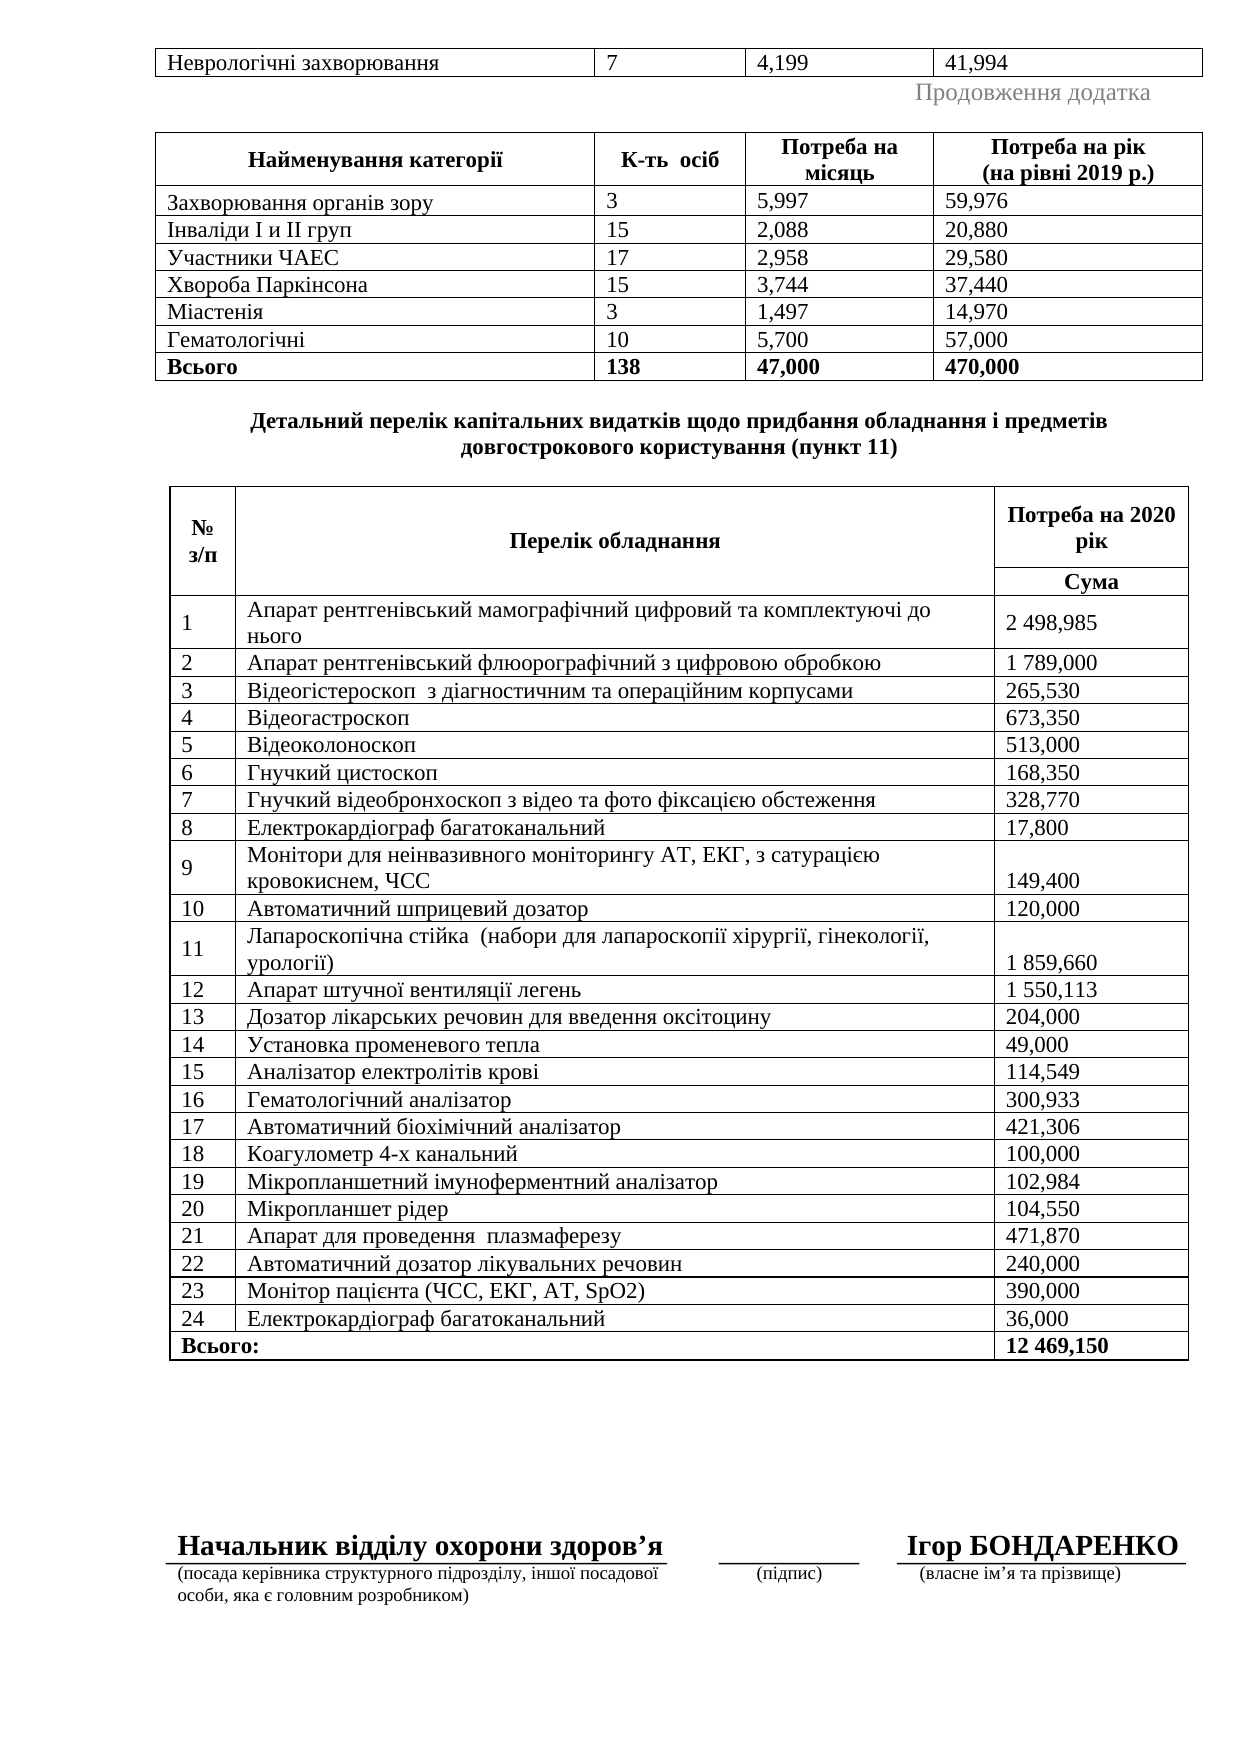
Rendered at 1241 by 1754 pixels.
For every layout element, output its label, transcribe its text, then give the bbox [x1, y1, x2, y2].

table_cell 17 [171, 1113, 235, 1139]
table_cell 22 [171, 1250, 235, 1276]
table_cell Всього [156, 353, 594, 379]
table_cell Автоматичний дозатор лікувальних речовин [236, 1250, 994, 1276]
table_cell 3,744 [746, 271, 933, 297]
table_cell 5,700 [746, 326, 933, 352]
table_cell Відеоколоноскоп [236, 732, 994, 758]
table_cell 3 [595, 186, 745, 215]
table_cell 204,000 [995, 1004, 1188, 1030]
table_cell Електрокардіограф багатоканальний [236, 1305, 994, 1331]
table_cell 1,497 [746, 298, 933, 325]
table_cell 5,997 [746, 186, 933, 215]
table_cell 168,350 [995, 759, 1188, 785]
table_cell Коагулометр 4-х канальний [236, 1140, 994, 1167]
table_cell 14 [171, 1031, 235, 1057]
table_cell 7 [171, 786, 235, 813]
table_cell 12 [171, 976, 235, 1002]
text особи, яка є головним розробником) [177, 1583, 1181, 1605]
table_header Потреба на рік (на рівні 2019 р.) [934, 133, 1202, 185]
table_cell 2,958 [746, 244, 933, 270]
table_cell 3 [171, 677, 235, 703]
table_cell Участники ЧАЕС [156, 244, 594, 270]
text (посада керівника структурного підрозділу, іншої посадової (підпис) (власне ім’я та прізвище) [177, 1562, 1181, 1583]
table_cell 37,440 [934, 271, 1202, 297]
table_cell 20 [171, 1195, 235, 1222]
table_cell 471,870 [995, 1223, 1188, 1249]
table_cell 9 [171, 841, 235, 894]
table_cell Мікропланшет рідер [236, 1195, 994, 1222]
table_cell 673,350 [995, 704, 1188, 731]
table_cell 15 [595, 271, 745, 297]
table_cell 513,000 [995, 732, 1188, 758]
table_cell 17 [595, 244, 745, 270]
table_cell Сума [995, 568, 1188, 594]
table_cell Апарат рентгенівський флюорографічний з цифровою обробкою [236, 649, 994, 676]
table_header Потреба на місяць [746, 133, 933, 185]
table_cell 18 [171, 1140, 235, 1167]
table_cell 2,088 [746, 216, 933, 242]
table_cell Неврологічні захворювання [156, 49, 594, 76]
table_cell 14,970 [934, 298, 1202, 325]
table_cell 421,306 [995, 1113, 1188, 1139]
table_cell Хвороба Паркінсона [156, 271, 594, 297]
table_header Потреба на 2020 рік [995, 487, 1188, 567]
table_cell 10 [595, 326, 745, 352]
table_cell 1 550,113 [995, 976, 1188, 1002]
table_header Найменування категорії [156, 133, 594, 185]
table_cell 1 789,000 [995, 649, 1188, 676]
table_cell 57,000 [934, 326, 1202, 352]
table_cell 1 859,660 [995, 922, 1188, 975]
table_cell Всього: [171, 1332, 994, 1358]
table_cell 102,984 [995, 1168, 1188, 1194]
table_cell 59,976 [934, 186, 1202, 215]
table_cell 8 [171, 814, 235, 840]
table_cell Апарат штучної вентиляції легень [236, 976, 994, 1002]
table_cell 120,000 [995, 895, 1188, 921]
table_cell Інваліди I и II груп [156, 216, 594, 242]
table_cell Автоматичний шприцевий дозатор [236, 895, 994, 921]
text Начальник відділу охорони здоров’я Ігор БОНДАРЕНКО [177, 1528, 1181, 1562]
table_cell 138 [595, 353, 745, 379]
table_cell 47,000 [746, 353, 933, 379]
table_cell 21 [171, 1223, 235, 1249]
table_cell 36,000 [995, 1305, 1188, 1331]
table_cell Міастенія [156, 298, 594, 325]
table_cell 19 [171, 1168, 235, 1194]
table_cell 49,000 [995, 1031, 1188, 1057]
table_cell 1 [171, 596, 235, 648]
table_cell 265,530 [995, 677, 1188, 703]
table_cell Монітори для неінвазивного моніторингу АТ, ЕКГ, з сатурацією кровокиснем, ЧСС [236, 841, 994, 894]
table_cell Відеогістероскоп з діагностичним та операційним корпусами [236, 677, 994, 703]
table_cell 11 [171, 922, 235, 975]
table_cell 240,000 [995, 1250, 1188, 1276]
table_cell 3 [595, 298, 745, 325]
table_cell 149,400 [995, 841, 1188, 894]
table_header К-ть осіб [595, 133, 745, 185]
table_cell 7 [595, 49, 745, 76]
table_cell 13 [171, 1004, 235, 1030]
table_cell 2 [171, 649, 235, 676]
table_cell Гематологічні [156, 326, 594, 352]
table_header № з/п [171, 487, 235, 594]
table_cell 4,199 [746, 49, 933, 76]
table_cell Аналізатор електролітів крові [236, 1058, 994, 1084]
table_cell 470,000 [934, 353, 1202, 379]
table_cell 300,933 [995, 1086, 1188, 1112]
table_cell Мікропланшетний імуноферментний аналізатор [236, 1168, 994, 1194]
list Продовження додатка [915, 77, 1181, 105]
text Детальний перелік капітальних видатків щодо придбання обладнання і предметів довгострокового користування (пункт 11) [177, 407, 1181, 459]
table_cell 12 469,150 [995, 1332, 1188, 1358]
table_cell Відеогастроскоп [236, 704, 994, 731]
table_cell 29,580 [934, 244, 1202, 270]
table_cell 24 [171, 1305, 235, 1331]
table_cell Лапароскопічна стійка (набори для лапароскопії хірургії, гінекології, урології) [236, 922, 994, 975]
table_cell 16 [171, 1086, 235, 1112]
table_cell 5 [171, 732, 235, 758]
table_cell Електрокардіограф багатоканальний [236, 814, 994, 840]
table_cell Гематологічний аналізатор [236, 1086, 994, 1112]
table_cell Апарат для проведення плазмаферезу [236, 1223, 994, 1249]
table_cell 4 [171, 704, 235, 731]
table_cell 100,000 [995, 1140, 1188, 1167]
table_cell 328,770 [995, 786, 1188, 813]
table_cell Гнучкий цистоскоп [236, 759, 994, 785]
table_cell 390,000 [995, 1278, 1188, 1304]
table_cell 10 [171, 895, 235, 921]
table_cell Автоматичний біохімічний аналізатор [236, 1113, 994, 1139]
table_cell Гнучкий відеобронхоскоп з відео та фото фіксацією обстеження [236, 786, 994, 813]
table_cell Дозатор лікарських речовин для введення оксітоцину [236, 1004, 994, 1030]
table_cell 15 [171, 1058, 235, 1084]
table_cell 20,880 [934, 216, 1202, 242]
table_cell Захворювання органів зору [156, 186, 594, 215]
table_cell Апарат рентгенівський мамографічний цифровий та комплектуючі до нього [236, 596, 994, 648]
table_cell Установка променевого тепла [236, 1031, 994, 1057]
table_cell 104,550 [995, 1195, 1188, 1222]
table_cell 17,800 [995, 814, 1188, 840]
table_cell 23 [171, 1278, 235, 1304]
table_cell Монітор пацієнта (ЧСС, ЕКГ, АТ, SpO2) [236, 1278, 994, 1304]
table_cell 41,994 [934, 49, 1202, 76]
table_cell 15 [595, 216, 745, 242]
table_header Перелік обладнання [236, 487, 994, 594]
table_cell 6 [171, 759, 235, 785]
table_cell 114,549 [995, 1058, 1188, 1084]
table_cell 2 498,985 [995, 596, 1188, 648]
